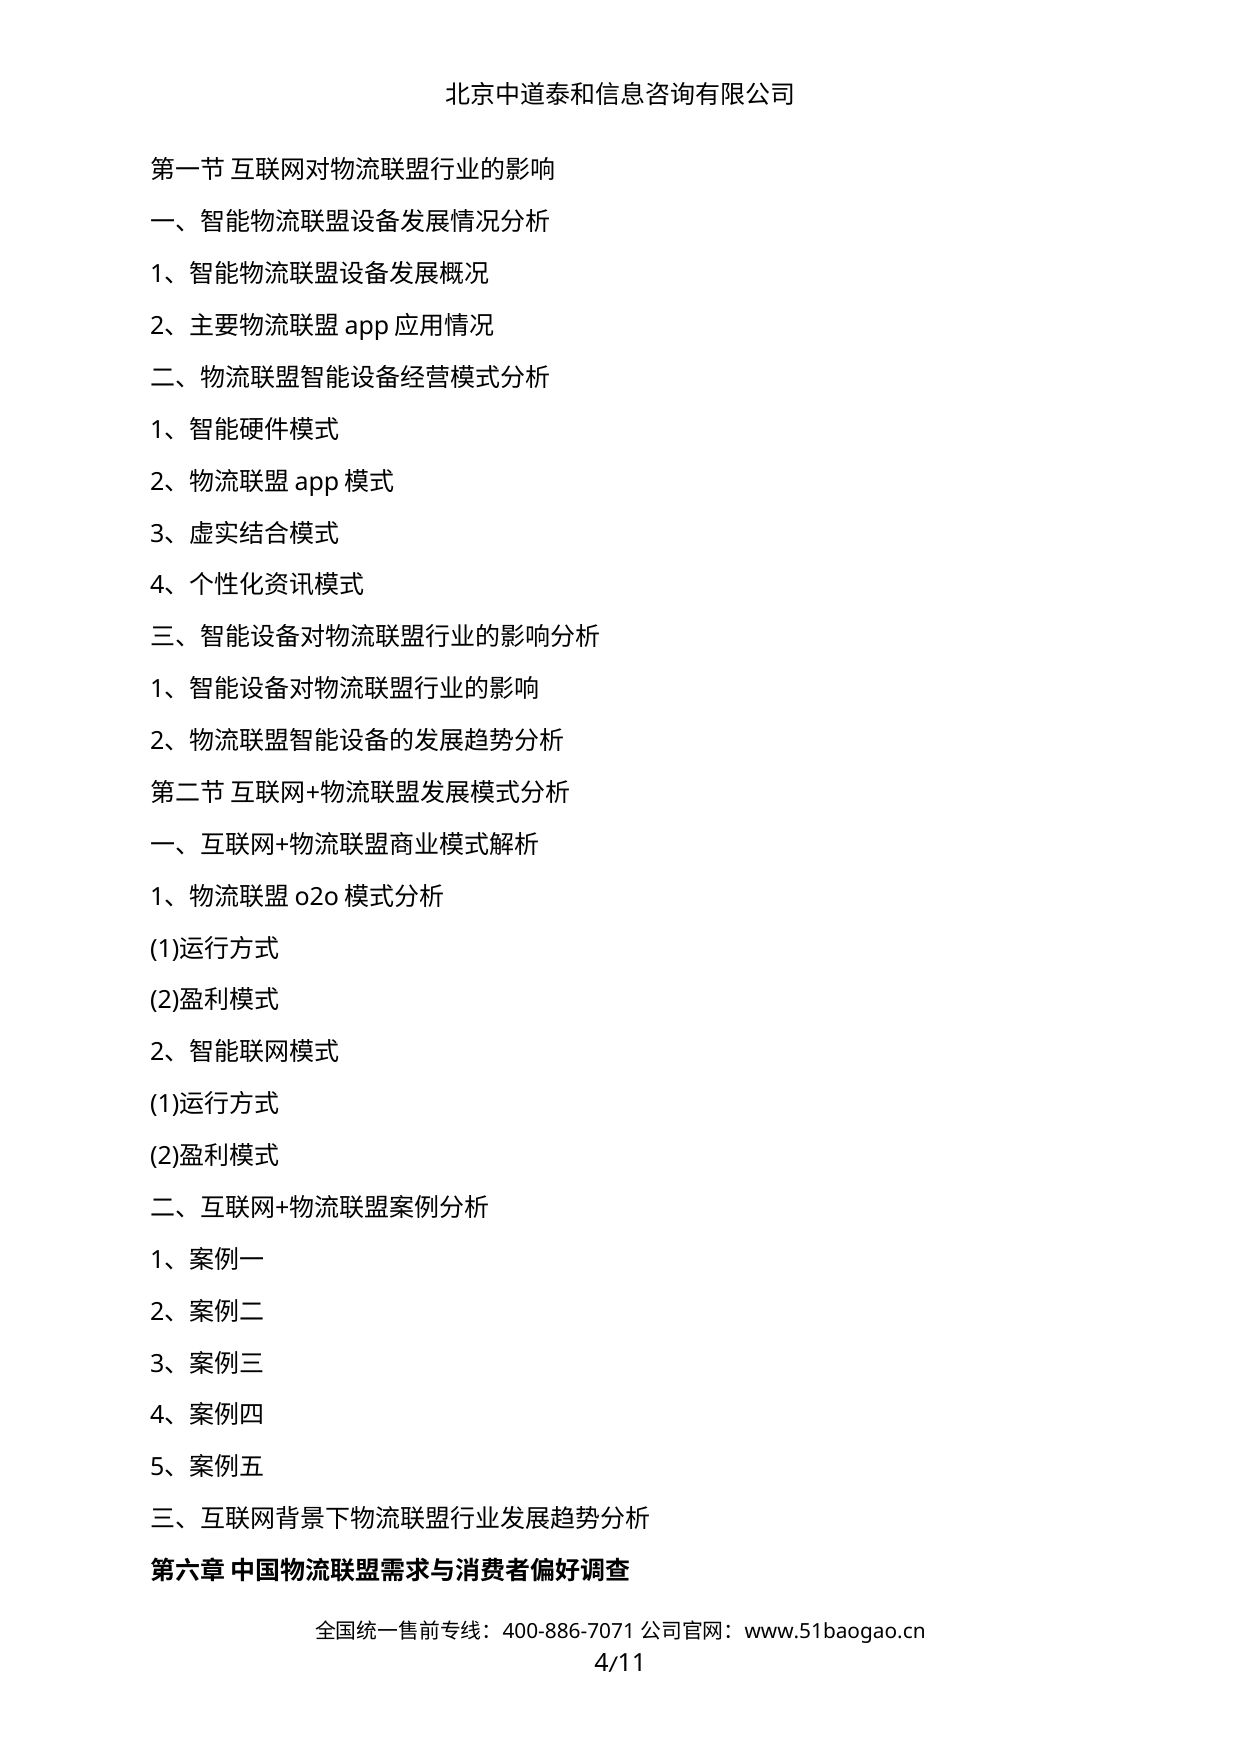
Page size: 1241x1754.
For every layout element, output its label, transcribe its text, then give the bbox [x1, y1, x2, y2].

text 3、案例三 [150, 1343, 1090, 1379]
text 1、案例一 [150, 1239, 1090, 1276]
text 第六章 中国物流联盟需求与消费者偏好调查 [150, 1551, 1090, 1587]
text (2)盈利模式 [150, 980, 1090, 1016]
text 1、智能物流联盟设备发展概况 [150, 254, 1090, 290]
text 1、物流联盟o2o模式分析 [150, 876, 1090, 912]
text 2、智能联网模式 [150, 1032, 1090, 1068]
text (1)运行方式 [150, 1084, 1090, 1120]
text 5、案例五 [150, 1447, 1090, 1483]
text 1、智能设备对物流联盟行业的影响 [150, 669, 1090, 705]
text 2、案例二 [150, 1291, 1090, 1327]
text 一、智能物流联盟设备发展情况分析 [150, 202, 1090, 238]
text 3、虚实结合模式 [150, 513, 1090, 549]
text (1)运行方式 [150, 928, 1090, 964]
text 4、案例四 [150, 1395, 1090, 1431]
text 2、物流联盟智能设备的发展趋势分析 [150, 721, 1090, 757]
text 第一节 互联网对物流联盟行业的影响 [150, 150, 1090, 186]
text 第二节 互联网+物流联盟发展模式分析 [150, 772, 1090, 809]
text 三、智能设备对物流联盟行业的影响分析 [150, 617, 1090, 653]
text 2、主要物流联盟app应用情况 [150, 306, 1090, 342]
text 1、智能硬件模式 [150, 409, 1090, 446]
text 二、互联网+物流联盟案例分析 [150, 1187, 1090, 1224]
text 三、互联网背景下物流联盟行业发展趋势分析 [150, 1499, 1090, 1535]
text (2)盈利模式 [150, 1136, 1090, 1172]
text 4、个性化资讯模式 [150, 565, 1090, 601]
text 二、物流联盟智能设备经营模式分析 [150, 357, 1090, 394]
text 2、物流联盟app模式 [150, 461, 1090, 497]
text 一、互联网+物流联盟商业模式解析 [150, 824, 1090, 861]
